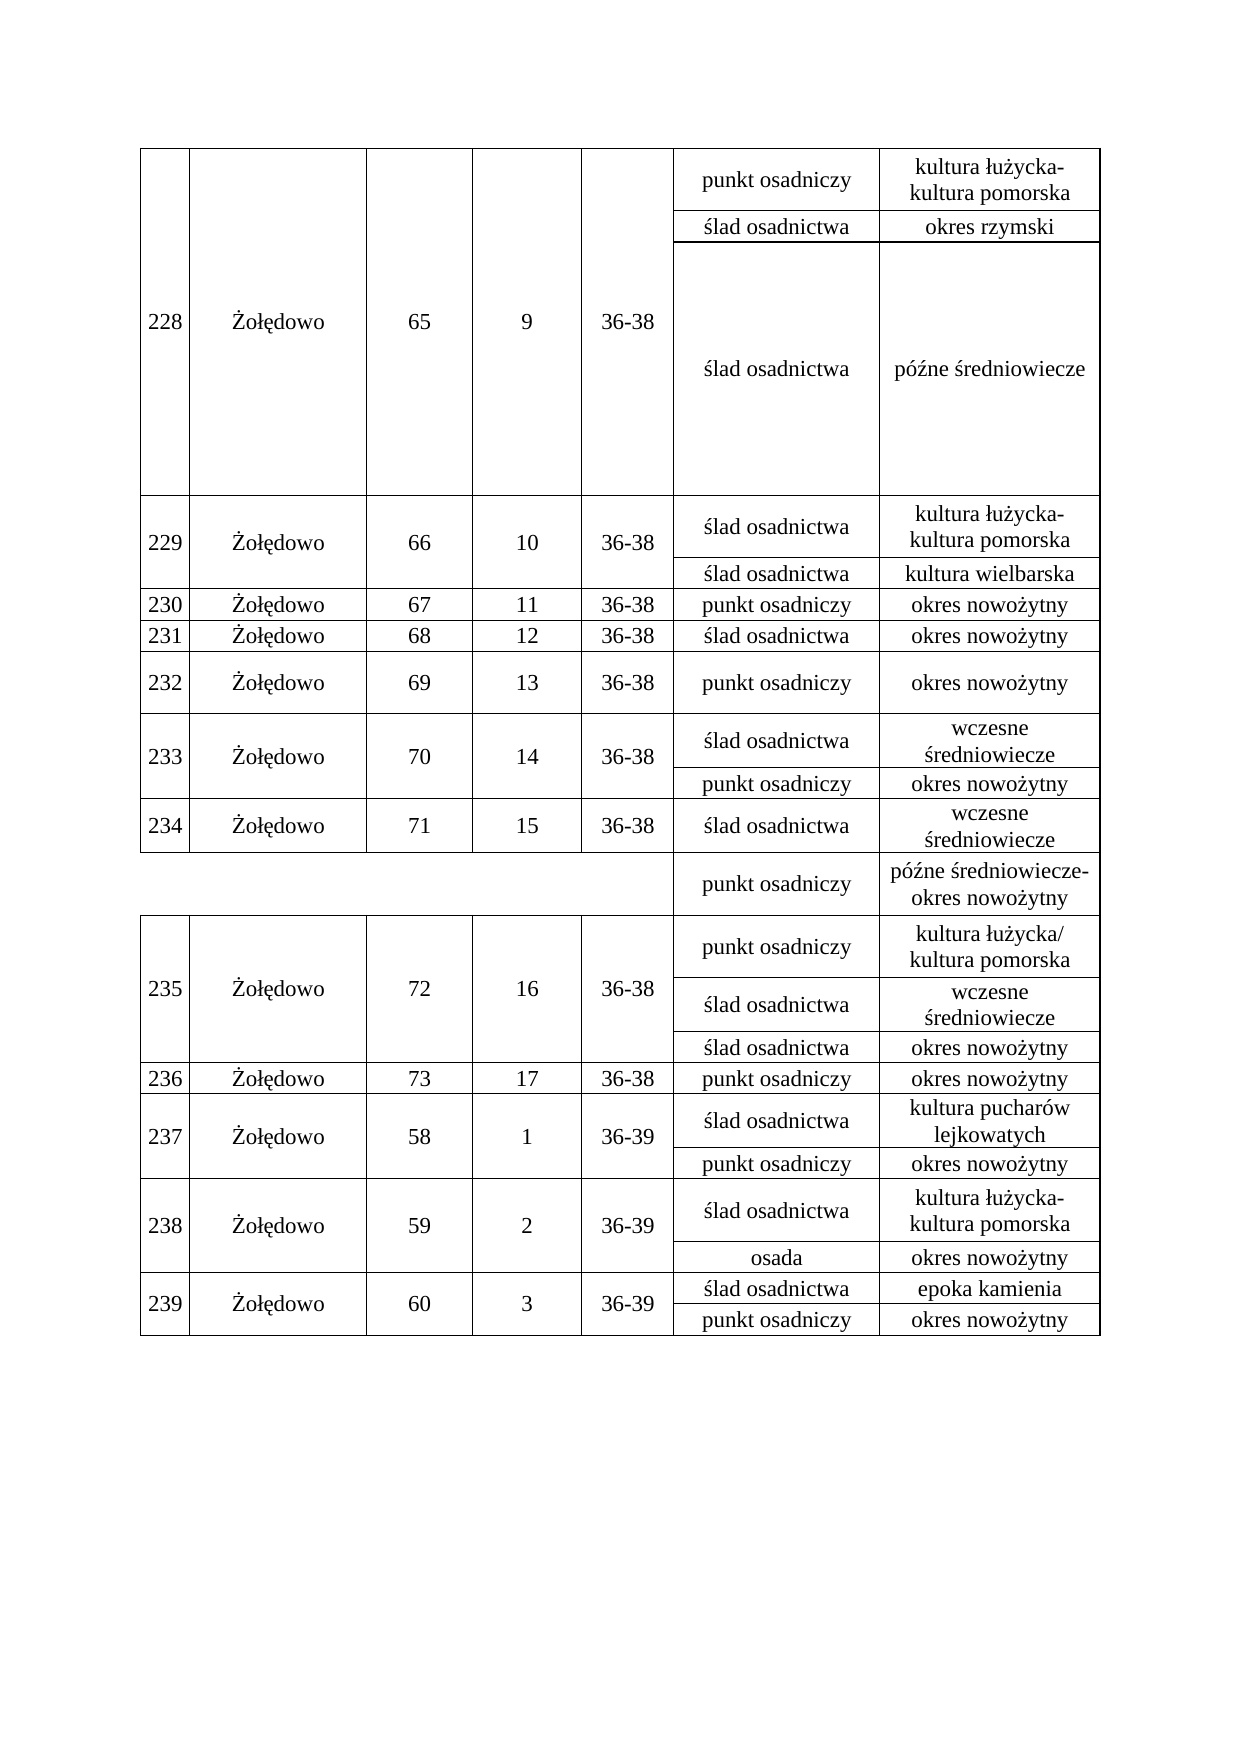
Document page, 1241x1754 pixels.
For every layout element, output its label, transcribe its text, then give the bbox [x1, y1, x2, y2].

table_cell okres nowożytny [880, 1032, 1099, 1062]
table_cell ślad osadnictwa [674, 621, 879, 651]
table_cell punkt osadniczy [674, 853, 879, 914]
table_cell punkt osadniczy [674, 589, 879, 619]
table_cell ślad osadnictwa [674, 1179, 879, 1241]
table_cell 36-38 [582, 621, 673, 651]
table_cell 71 [367, 799, 472, 852]
table_cell 17 [473, 1063, 581, 1093]
table_cell okres nowożytny [880, 1242, 1099, 1272]
table_cell 70 [367, 714, 472, 798]
table_cell 65 [367, 149, 472, 494]
table_cell 72 [367, 916, 472, 1062]
table_cell 36-38 [582, 149, 673, 494]
table_cell osada [674, 1242, 879, 1272]
table_cell 234 [141, 799, 189, 852]
table_cell 238 [141, 1179, 189, 1272]
table_cell 231 [141, 621, 189, 651]
table_cell 36-39 [582, 1094, 673, 1178]
table_cell 229 [141, 496, 189, 588]
table_cell 11 [473, 589, 581, 619]
table_cell punkt osadniczy [674, 768, 879, 798]
table_cell 36-38 [582, 916, 673, 1062]
table_cell późne średniowiecze-okres nowożytny [880, 853, 1099, 914]
table_cell 16 [473, 916, 581, 1062]
table_cell okres rzymski [880, 211, 1099, 241]
table_cell 10 [473, 496, 581, 588]
table_cell 36-38 [582, 589, 673, 619]
table_cell 36-39 [582, 1179, 673, 1272]
table_cell ślad osadnictwa [674, 1094, 879, 1147]
table_cell wczesne średniowiecze [880, 799, 1099, 852]
table_cell Żołędowo [190, 496, 366, 588]
table_cell 15 [473, 799, 581, 852]
table_cell Żołędowo [190, 916, 366, 1062]
table_cell Żołędowo [190, 1273, 366, 1334]
table_cell punkt osadniczy [674, 149, 879, 210]
table_cell 36-39 [582, 1273, 673, 1334]
table_cell 2 [473, 1179, 581, 1272]
table_cell 67 [367, 589, 472, 619]
table_cell okres nowożytny [880, 589, 1099, 619]
table_cell 1 [473, 1094, 581, 1178]
table_cell 237 [141, 1094, 189, 1178]
table_cell 233 [141, 714, 189, 798]
table_cell 36-38 [582, 799, 673, 852]
table_cell kultura łużycka-kultura pomorska [880, 496, 1099, 557]
table_cell okres nowożytny [880, 1148, 1099, 1178]
table_cell 68 [367, 621, 472, 651]
table_cell kultura łużycka-kultura pomorska [880, 149, 1099, 210]
table_cell Żołędowo [190, 1063, 366, 1093]
table_cell 235 [141, 916, 189, 1062]
table_cell 9 [473, 149, 581, 494]
table_cell 66 [367, 496, 472, 588]
table_cell punkt osadniczy [674, 1304, 879, 1334]
table_cell 3 [473, 1273, 581, 1334]
table_cell Żołędowo [190, 589, 366, 619]
table_cell Żołędowo [190, 149, 366, 494]
table_cell kultura wielbarska [880, 558, 1099, 588]
table_cell kultura łużycka-kultura pomorska [880, 1179, 1099, 1241]
table_cell ślad osadnictwa [674, 799, 879, 852]
table_cell 60 [367, 1273, 472, 1334]
table_cell 69 [367, 652, 472, 713]
table_cell okres nowożytny [880, 621, 1099, 651]
table_cell okres nowożytny [880, 652, 1099, 713]
table_cell okres nowożytny [880, 1063, 1099, 1093]
table_cell ślad osadnictwa [674, 558, 879, 588]
table_cell ślad osadnictwa [674, 243, 879, 494]
table_cell 36-38 [582, 1063, 673, 1093]
table_cell 12 [473, 621, 581, 651]
table_cell 236 [141, 1063, 189, 1093]
table_cell punkt osadniczy [674, 1148, 879, 1178]
table_cell ślad osadnictwa [674, 211, 879, 241]
table_cell Żołędowo [190, 652, 366, 713]
table_cell ślad osadnictwa [674, 496, 879, 557]
table_cell 230 [141, 589, 189, 619]
table_cell 73 [367, 1063, 472, 1093]
table_cell 59 [367, 1179, 472, 1272]
table_cell ślad osadnictwa [674, 1032, 879, 1062]
table_cell 14 [473, 714, 581, 798]
table_cell wczesne średniowiecze [880, 978, 1099, 1031]
table_cell ślad osadnictwa [674, 714, 879, 767]
table_cell punkt osadniczy [674, 916, 879, 977]
table_cell późne średniowiecze [880, 243, 1099, 494]
table_cell epoka kamienia [880, 1273, 1099, 1303]
table_cell okres nowożytny [880, 768, 1099, 798]
table_cell Żołędowo [190, 714, 366, 798]
table_cell 36-38 [582, 652, 673, 713]
table_cell 228 [141, 149, 189, 494]
table_cell Żołędowo [190, 799, 366, 852]
table_cell kultura pucharów lejkowatych [880, 1094, 1099, 1147]
table_cell punkt osadniczy [674, 1063, 879, 1093]
table_cell Żołędowo [190, 621, 366, 651]
table_cell 36-38 [582, 496, 673, 588]
table_cell 13 [473, 652, 581, 713]
table_cell ślad osadnictwa [674, 978, 879, 1031]
table_cell 239 [141, 1273, 189, 1334]
table_cell wczesne średniowiecze [880, 714, 1099, 767]
table_cell okres nowożytny [880, 1304, 1099, 1334]
table_cell punkt osadniczy [674, 652, 879, 713]
table_cell Żołędowo [190, 1094, 366, 1178]
table_cell 36-38 [582, 714, 673, 798]
table_cell kultura łużycka/ kultura pomorska [880, 916, 1099, 977]
table_cell 58 [367, 1094, 472, 1178]
table_cell 232 [141, 652, 189, 713]
table_cell Żołędowo [190, 1179, 366, 1272]
table_cell ślad osadnictwa [674, 1273, 879, 1303]
